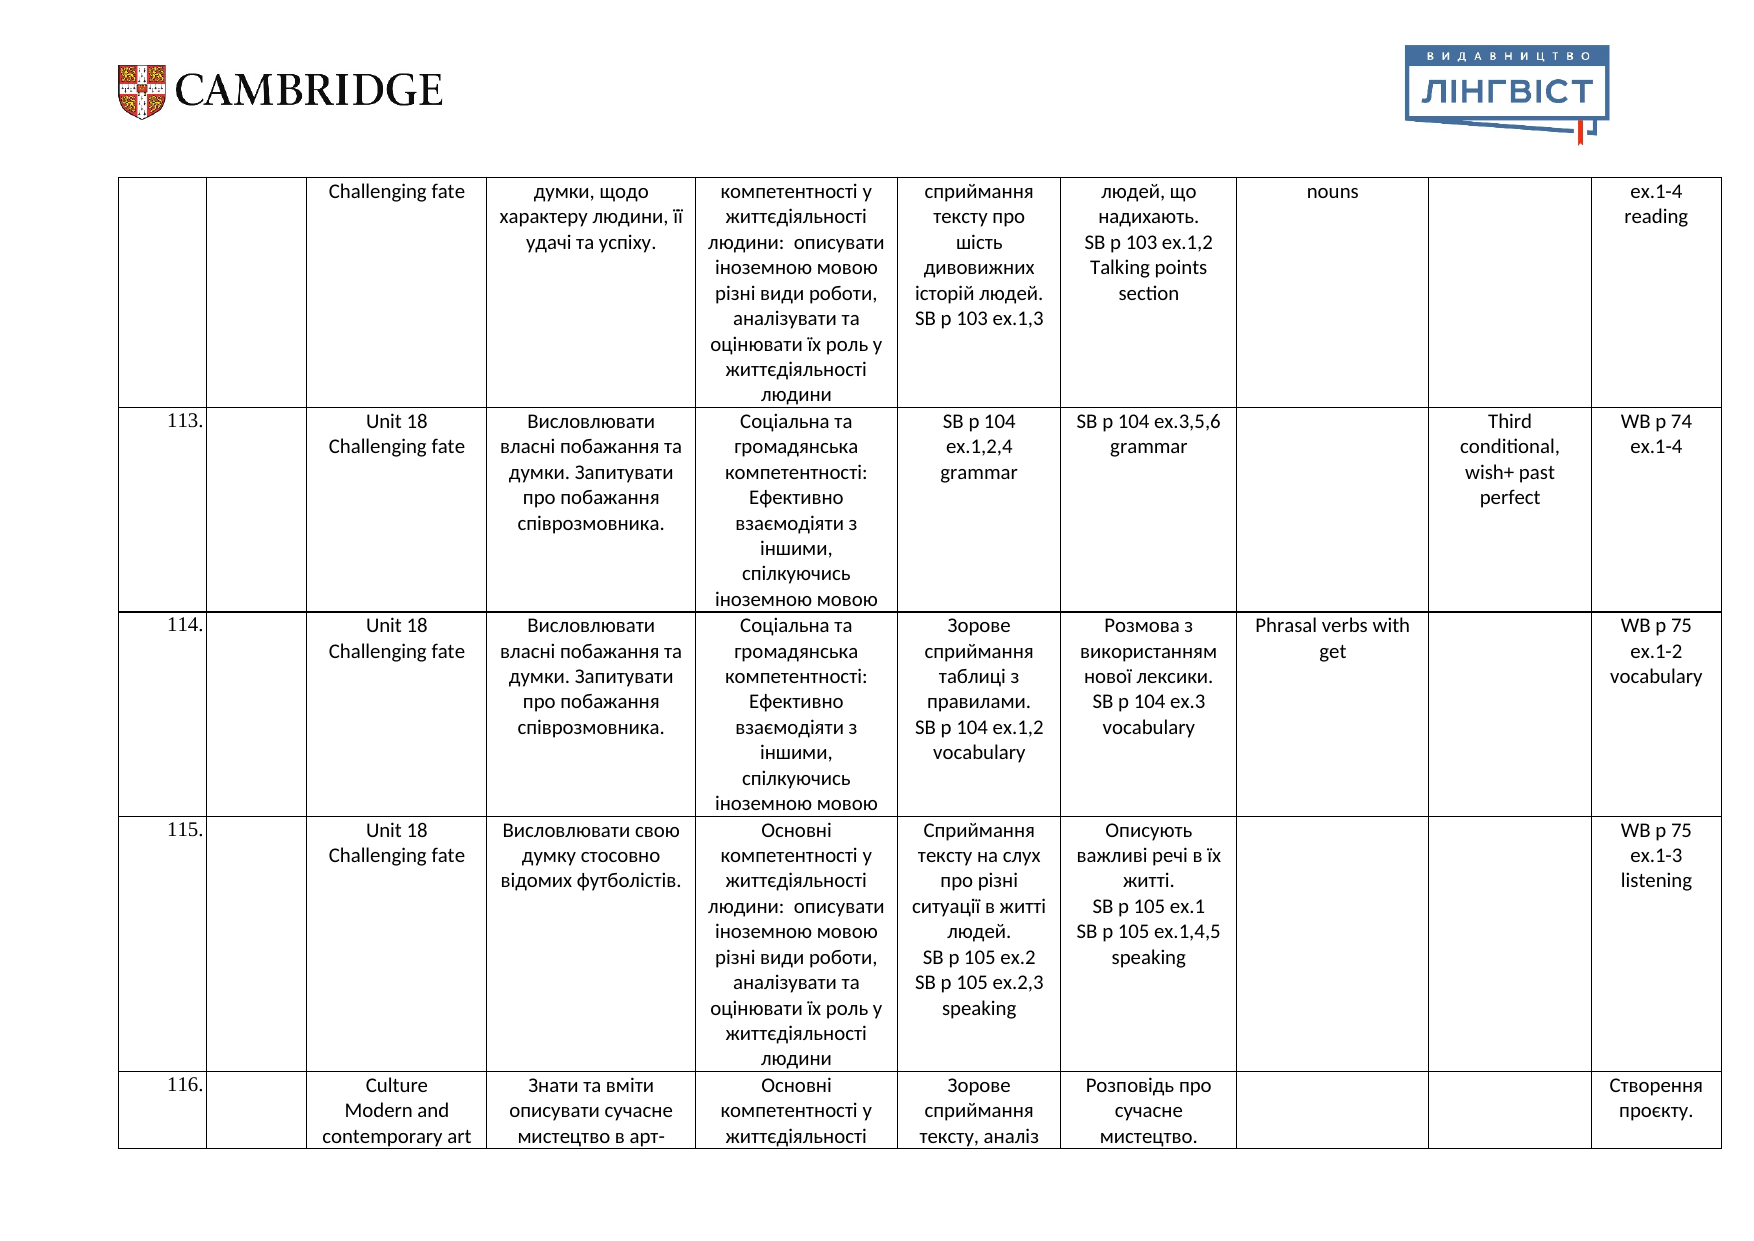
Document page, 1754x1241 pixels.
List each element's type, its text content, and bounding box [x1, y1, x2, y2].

table_cell [119, 817, 206, 1071]
table_cell Розповідь про сучасне мистецтво. SB p 106 ex.1 [1061, 1072, 1236, 1148]
table_cell Unit 18 Challenging fate [307, 613, 486, 816]
table_cell WB p 72,73 ex.1-4 reading [1592, 178, 1721, 407]
table_cell Висловлювати свою думку стосовно відомих футболістів. [487, 817, 695, 1071]
table_cell [207, 1072, 306, 1148]
table_cell Unit 18 Challenging fate [307, 178, 486, 407]
table_cell Висловлювати власні побажання та думки. Запитувати про побажання співрозмовника. [487, 613, 695, 816]
table_cell SB p 104 ex.3,5,6 grammar [1061, 408, 1236, 611]
table_cell [1429, 613, 1591, 816]
table_cell [1429, 178, 1591, 407]
table_cell [119, 613, 206, 816]
table_cell Розповідь про людей, що надихають. SB p 103 ex.1,2 Talking points section [1061, 178, 1236, 407]
table_cell Зорове сприймання тексту про шість дивовижних історій людей. SB p 103 ex.1,3 [898, 178, 1060, 407]
table_cell [1237, 408, 1428, 611]
table_cell [1237, 817, 1428, 1071]
table_cell Висловлювати власні побажання та думки. Запитувати про побажання співрозмовника. [487, 408, 695, 611]
table_cell [1237, 1072, 1428, 1148]
table_cell SB p 104 ex.1,2,4 grammar [898, 408, 1060, 611]
table_cell Unit 18 Challenging fate [307, 408, 486, 611]
table_cell [207, 613, 306, 816]
table_cell [1429, 1072, 1591, 1148]
table_cell Створення проєкту. [1592, 1072, 1721, 1148]
table_cell Third conditional, wish+ past perfect [1429, 408, 1591, 611]
picture [118, 65, 443, 120]
table_cell [207, 178, 306, 407]
table_cell Знати та вміти описувати сучасне мистецтво в арт-галереях. [487, 1072, 695, 1148]
table_cell [119, 1072, 206, 1148]
table_cell Зорове сприймання тексту, аналіз визначення невідомих слів з контексту. Сприймання тексту на слух. SB p 106 ex.2 SB p 107 ex.3,4 [898, 1072, 1060, 1148]
table_cell Соціальна та громадянська компетентності: Ефективно взаємодіяти з іншими, спілкуючись іноземною мовою [696, 408, 897, 611]
table_cell Виражати свої думки, щодо характеру людини, її удачі та успіху. [487, 178, 695, 407]
table_cell [207, 408, 306, 611]
table_cell [119, 178, 206, 407]
table_cell Розмова з використанням нової лексики. SB p 104 ex.3 vocabulary [1061, 613, 1236, 816]
table_cell [119, 408, 206, 611]
table_cell Описують важливі речі в їх житті. SB p 105 ex.1 SB p 105 ex.1,4,5 speaking [1061, 817, 1236, 1071]
table_cell Сприймання тексту на слух про різні ситуації в житті людей. SB p 105 ex.2 SB p 105 ex.2,3 speaking [898, 817, 1060, 1071]
table_cell [207, 817, 306, 1071]
table_cell WB p 74 ex.1-4 [1592, 408, 1721, 611]
table_cell Phrasal verbs with get [1237, 613, 1428, 816]
table_cell WB p 75 ex.1-3 listening [1592, 817, 1721, 1071]
picture [1382, 0, 1636, 177]
table_cell Personal qualities: nouns [1237, 178, 1428, 407]
table_cell Соціальна та громадянська компетентності: Ефективно взаємодіяти з іншими, спілкуючись іноземною мовою [696, 613, 897, 816]
table_cell Unit 18 Challenging fate [307, 817, 486, 1071]
table_cell WB p 75 ex.1-2 vocabulary [1592, 613, 1721, 816]
table_cell Culture Modern and contemporary art [307, 1072, 486, 1148]
table_cell Зорове сприймання таблиці з правилами. SB p 104 ex.1,2 vocabulary [898, 613, 1060, 816]
table_cell [1429, 817, 1591, 1071]
